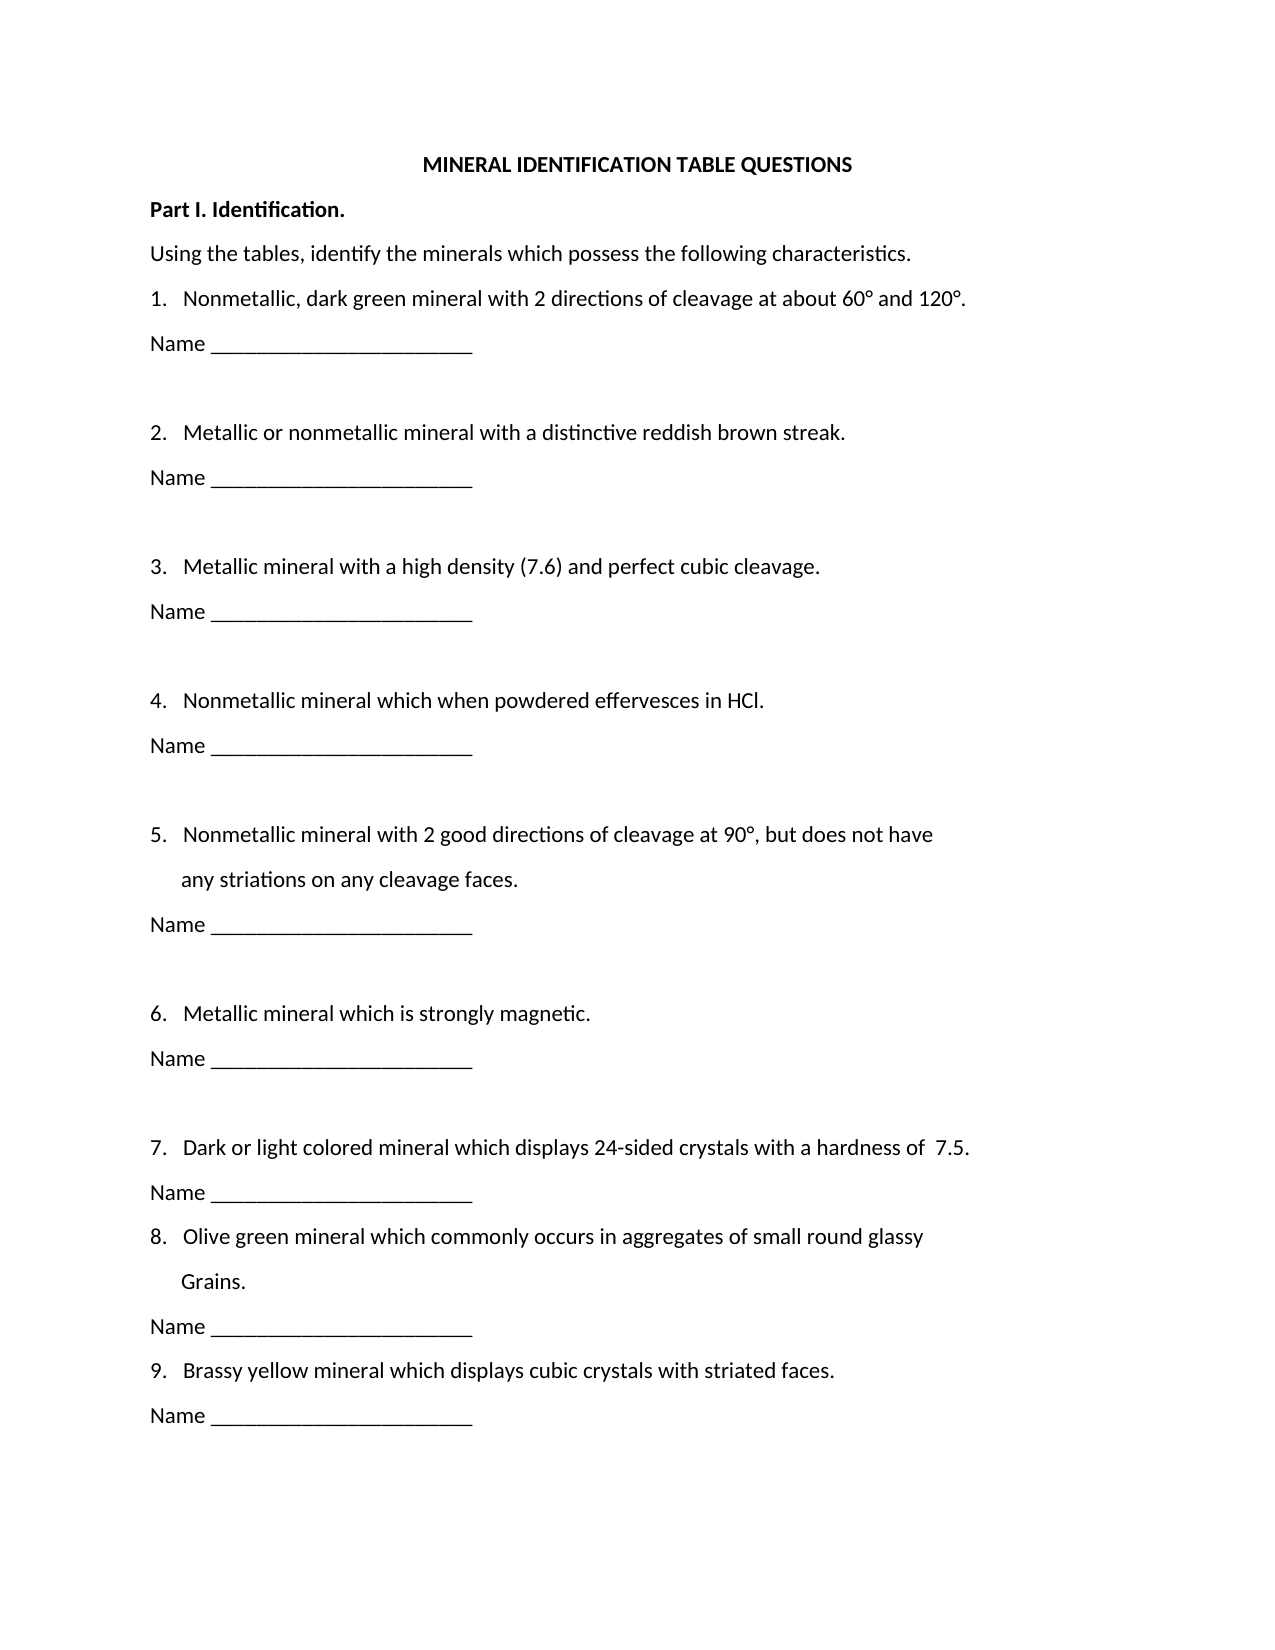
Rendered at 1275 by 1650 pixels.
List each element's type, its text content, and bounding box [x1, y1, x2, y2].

text Using the tables, identify the minerals which possess the following characteristics. [150, 239, 1125, 267]
text Name _______________________ [150, 1401, 1125, 1429]
text 9. Brassy yellow mineral which displays cubic crystals with striated faces. [150, 1357, 1125, 1384]
text MINERAL IDENTIFICATION TABLE QUESTIONS [150, 150, 1125, 178]
text Name _______________________ [150, 731, 1125, 759]
text Name _______________________ [150, 1044, 1125, 1072]
text 3. Metallic mineral with a high density (7.6) and perfect cubic cleavage. [150, 552, 1125, 580]
text Name _______________________ [150, 597, 1125, 625]
text 8. Olive green mineral which commonly occurs in aggregates of small round glassy [150, 1222, 1125, 1251]
text 7. Dark or light colored mineral which displays 24-sided crystals with a hardness of 7.5. [150, 1133, 1125, 1161]
text 1. Nonmetallic, dark green mineral with 2 directions of cleavage at about 60° and 120°. [150, 284, 1125, 312]
text Grains. [150, 1267, 1125, 1295]
text Name _______________________ [150, 329, 1125, 357]
text Name _______________________ [150, 463, 1125, 491]
text Name _______________________ [150, 910, 1125, 938]
text Part I. Identification. [150, 195, 1125, 223]
text 6. Metallic mineral which is strongly magnetic. [150, 999, 1125, 1027]
text 4. Nonmetallic mineral which when powdered effervesces in HCl. [150, 686, 1125, 714]
text 2. Metallic or nonmetallic mineral with a distinctive reddish brown streak. [150, 418, 1125, 446]
text any striations on any cleavage faces. [150, 865, 1125, 893]
text Name _______________________ [150, 1178, 1125, 1206]
text Name _______________________ [150, 1312, 1125, 1340]
text 5. Nonmetallic mineral with 2 good directions of cleavage at 90°, but does not have [150, 820, 1125, 848]
